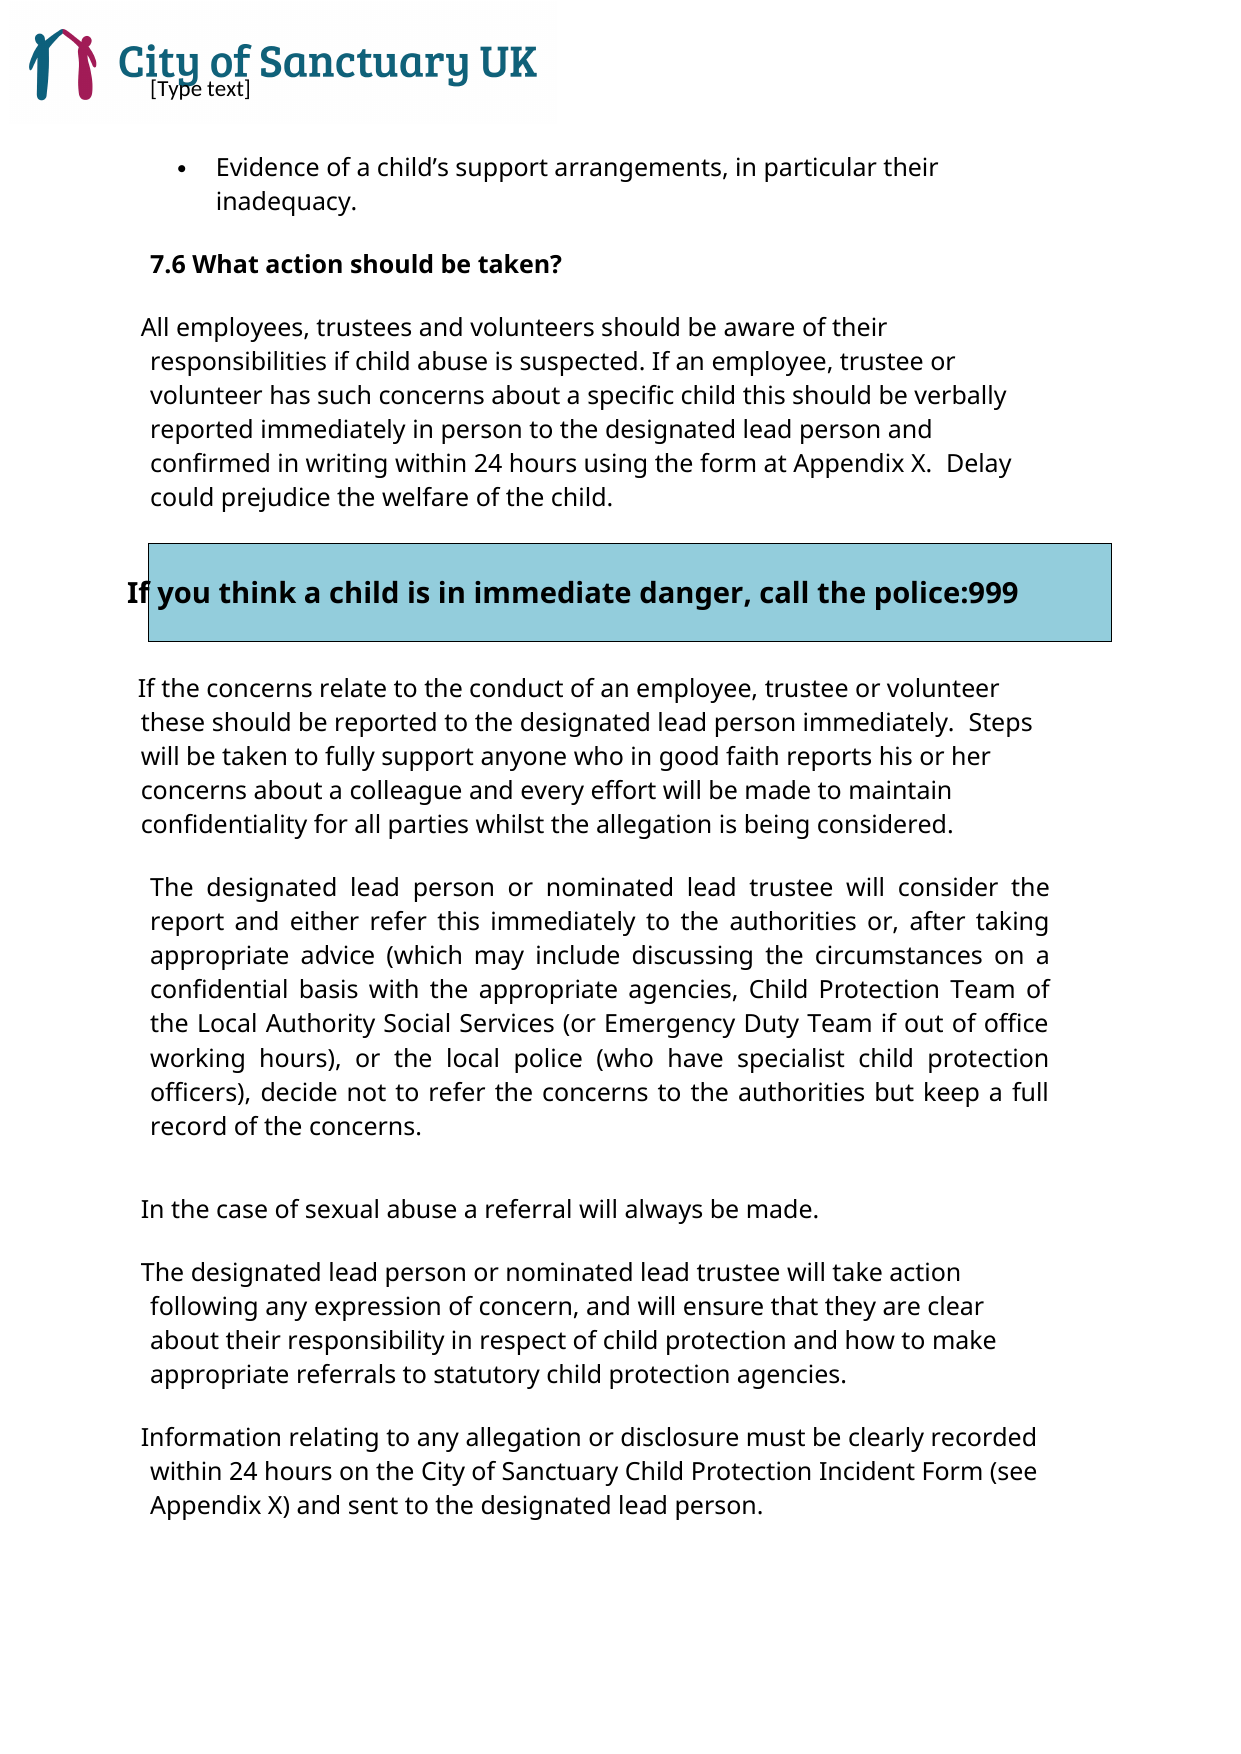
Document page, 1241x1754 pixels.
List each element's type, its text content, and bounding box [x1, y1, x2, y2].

text The designated lead person or nominated lead trustee will take action following any expression of concern, and will ensure that they are clear about their responsibility in respect of child protection and how to make appropriate referrals to statutory child protection agencies. [141, 1255, 1051, 1391]
text In the case of sexual abuse a referral will always be made. [141, 1192, 1051, 1226]
table_header If you think a child is in immediate danger, call the police:999 [149, 544, 1111, 641]
list Evidence of a child’s support arrangements, in particular their inadequacy. [178, 150, 1051, 218]
text Information relating to any allegation or disclosure must be clearly recorded within 24 hours on the City of Sanctuary Child Protection Incident Form (see Appendix X) and sent to the designated lead person. [141, 1420, 1051, 1522]
text 7.6 What action should be taken? [150, 247, 1051, 281]
picture [9, 1, 557, 124]
text All employees, trustees and volunteers should be aware of their responsibilities if child abuse is suspected. If an employee, trustee or volunteer has such concerns about a specific child this should be verbally reported immediately in person to the designated lead person and confirmed in writing within 24 hours using the form at Appendix X. Delay could prejudice the welfare of the child. [141, 310, 1051, 514]
text If the concerns relate to the conduct of an employee, trustee or volunteer these should be reported to the designated lead person immediately. Steps will be taken to fully support anyone who in good faith reports his or her concerns about a colleague and every effort will be made to maintain confidentiality for all parties whilst the allegation is being considered. [131, 671, 1051, 841]
text The designated lead person or nominated lead trustee will consider the report and either refer this immediately to the authorities or, after taking appropriate advice (which may include discussing the circumstances on a confidential basis with the appropriate agencies, Child Protection Team of the Local Authority Social Services (or Emergency Duty Team if out of office working hours), or the local police (who have specialist child protection officers), decide not to refer the concerns to the authorities but keep a full record of the concerns. [150, 870, 1051, 1142]
